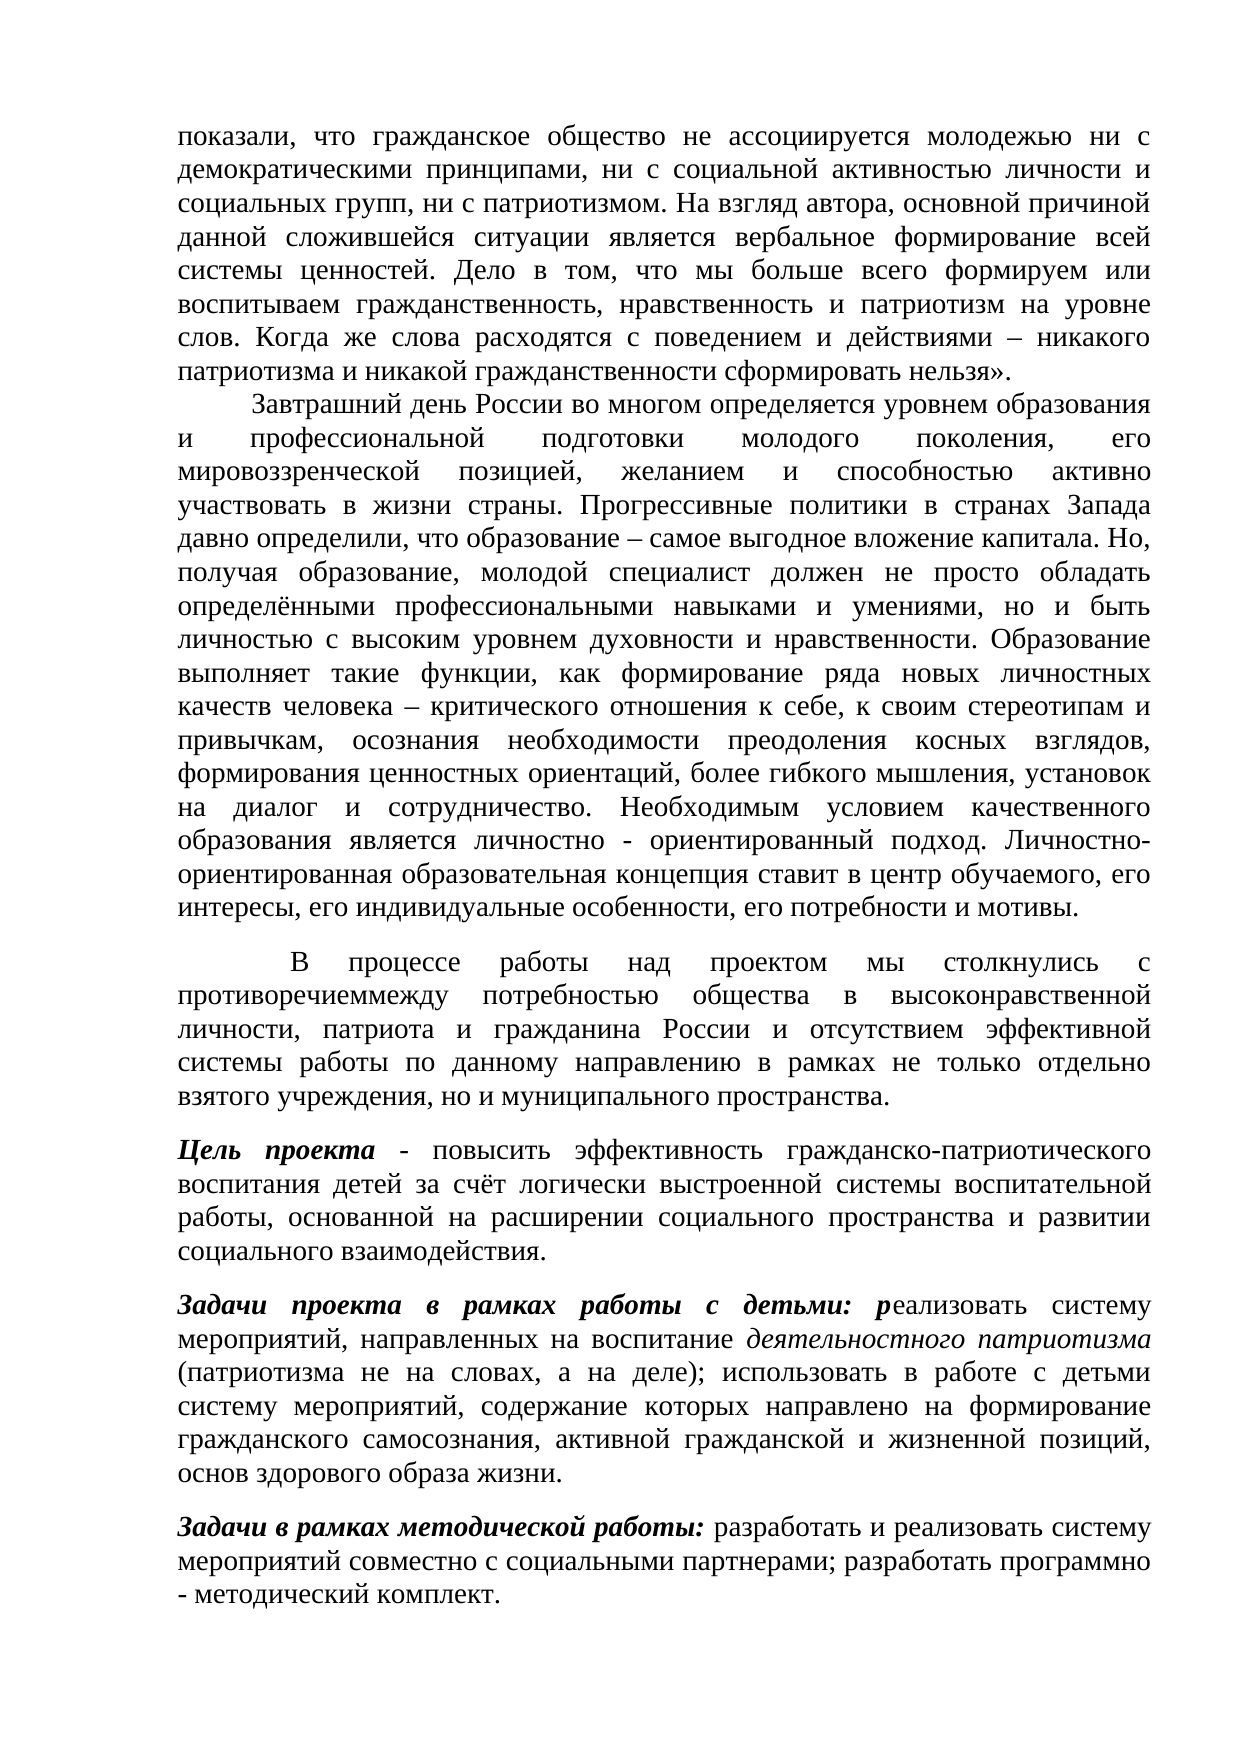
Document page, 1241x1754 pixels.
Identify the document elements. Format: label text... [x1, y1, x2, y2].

text Цель проекта - повысить эффективность гражданско-патриотического воспитания детей за счёт логически выстроенной системы воспитательной работы, основанной на расширении социального пространства и развитии социального взаимодействия. [177, 1132, 1152, 1267]
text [177, 118, 1152, 386]
text В процессе работы над проектом мы столкнулись с противоречиеммежду потребностью общества в высоконравственной личности, патриота и гражданина России и отсутствием эффективной системы работы по данному направлению в рамках не только отдельно взятого учреждения, но и муниципального пространства. [177, 944, 1152, 1112]
text Задачи в рамках методической работы: разработать и реализовать систему мероприятий совместно с социальными партнерами; разработать программно - методический комплект. [177, 1509, 1152, 1610]
text Задачи проекта в рамках работы с детьми: реализовать систему мероприятий, направленных на воспитание деятельностного патриотизма (патриотизма не на словах, а на деле); использовать в работе с детьми систему мероприятий, содержание которых направлено на формирование гражданского самосознания, активной гражданской и жизненной позиций, основ здорового образа жизни. [177, 1287, 1152, 1489]
text Завтрашний день России во многом определяется уровнем образования и профессиональной подготовки молодого поколения, его мировоззренческой позицией, желанием и способностью активно участвовать в жизни страны. Прогрессивные политики в странах Запада давно определили, что образование – самое выгодное вложение капитала. Но, получая образование, молодой специалист должен не просто обладать определёнными профессиональными навыками и умениями, но и быть личностью с высоким уровнем духовности и нравственности. Образование выполняет такие функции, как формирование ряда новых личностных качеств человека – критического отношения к себе, к своим стереотипам и привычкам, осознания необходимости преодоления косных взглядов, формирования ценностных ориентаций, более гибкого мышления, установок на диалог и сотрудничество. Необходимым условием качественного образования является личностно - ориентированный подход. Личностно-ориентированная образовательная концепция ставит в центр обучаемого, его интересы, его индивидуальные особенности, его потребности и мотивы. [177, 386, 1152, 923]
